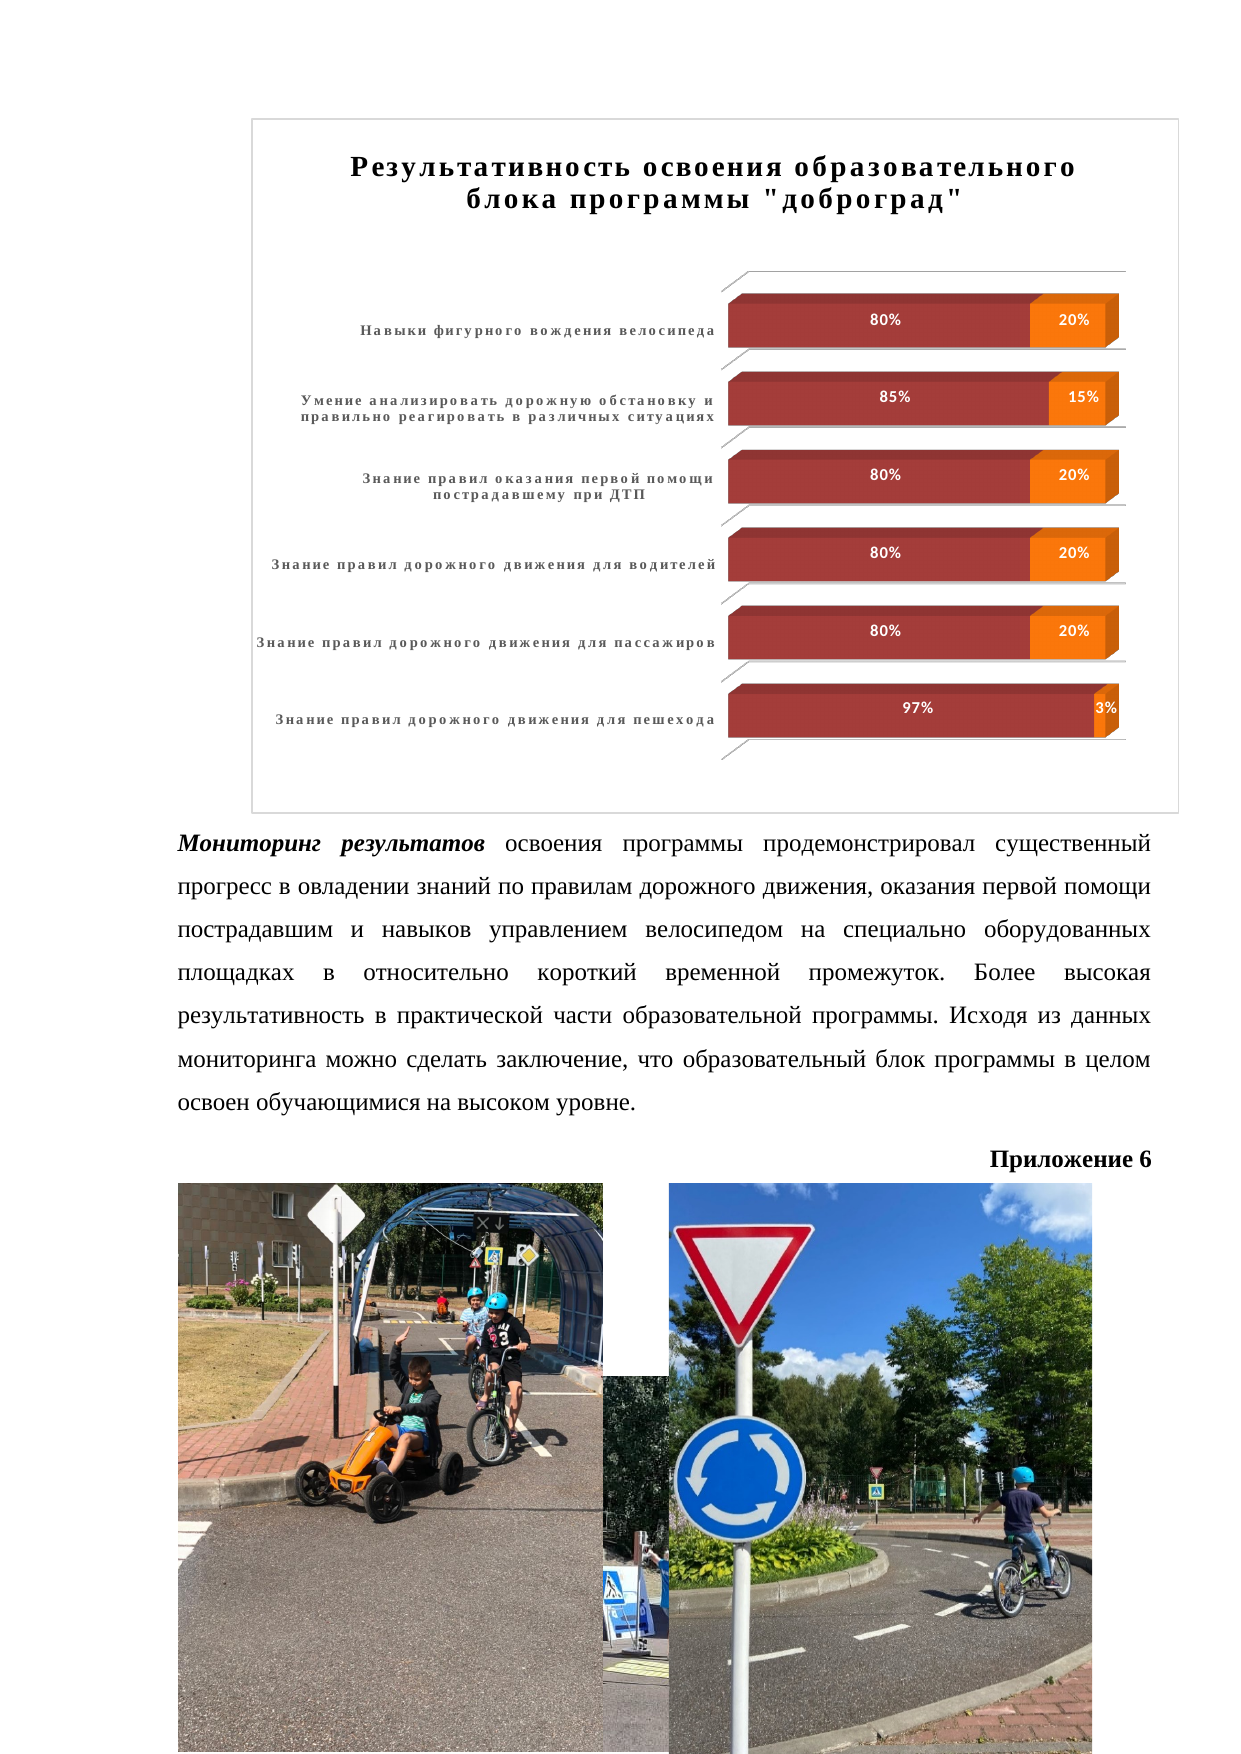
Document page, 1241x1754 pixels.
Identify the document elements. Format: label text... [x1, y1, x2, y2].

text Приложение 6 [177, 1144, 1152, 1173]
text Мониторинг результатов освоения программы продемонстрировал существенный прогресс в овладении знаний по правилам дорожного движения, оказания первой помощи пострадавшим и навыков управлением велосипедом на специально оборудованных площадках в относительно короткий временной промежуток. Более высокая результативность в практической части образовательной программы. Исходя из данных мониторинга можно сделать заключение, что образовательный блок программы в целом освоен обучающимися на высоком уровне. [177, 828, 1152, 1116]
picture [178, 1183, 1093, 1752]
